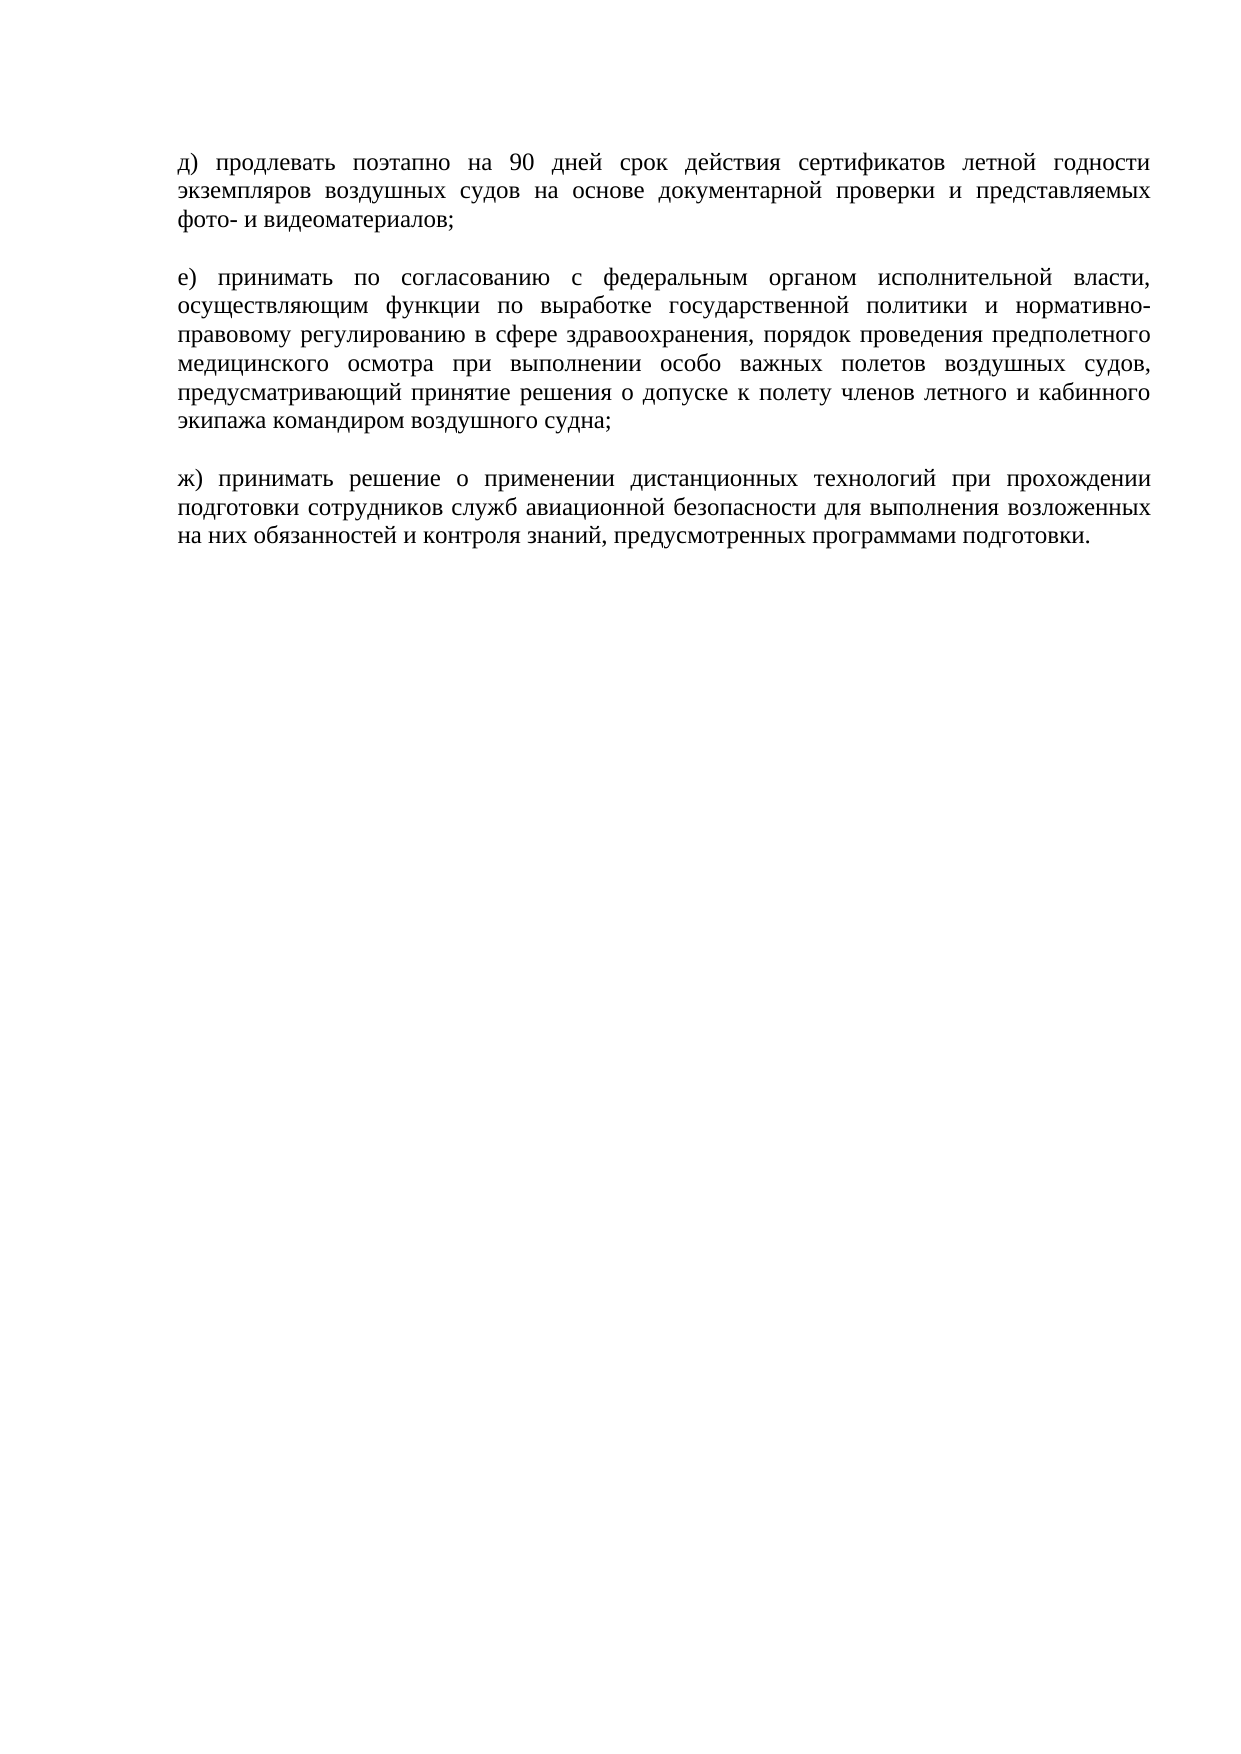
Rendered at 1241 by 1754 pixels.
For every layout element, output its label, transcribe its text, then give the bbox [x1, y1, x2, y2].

text ж) принимать решение о применении дистанционных технологий при прохождении подготовки сотрудников служб авиационной безопасности для выполнения возложенных на них обязанностей и контроля знаний, предусмотренных программами подготовки. [177, 434, 1152, 549]
text е) принимать по согласованию с федеральным органом исполнительной власти, осуществляющим функции по выработке государственной политики и нормативно-правовому регулированию в сфере здравоохранения, порядок проведения предполетного медицинского осмотра при выполнении особо важных полетов воздушных судов, предусматривающий принятие решения о допуске к полету членов летного и кабинного экипажа командиром воздушного судна; [177, 233, 1152, 434]
text д) продлевать поэтапно на 90 дней срок действия сертификатов летной годности экземпляров воздушных судов на основе документарной проверки и представляемых фото- и видеоматериалов; [177, 118, 1152, 233]
